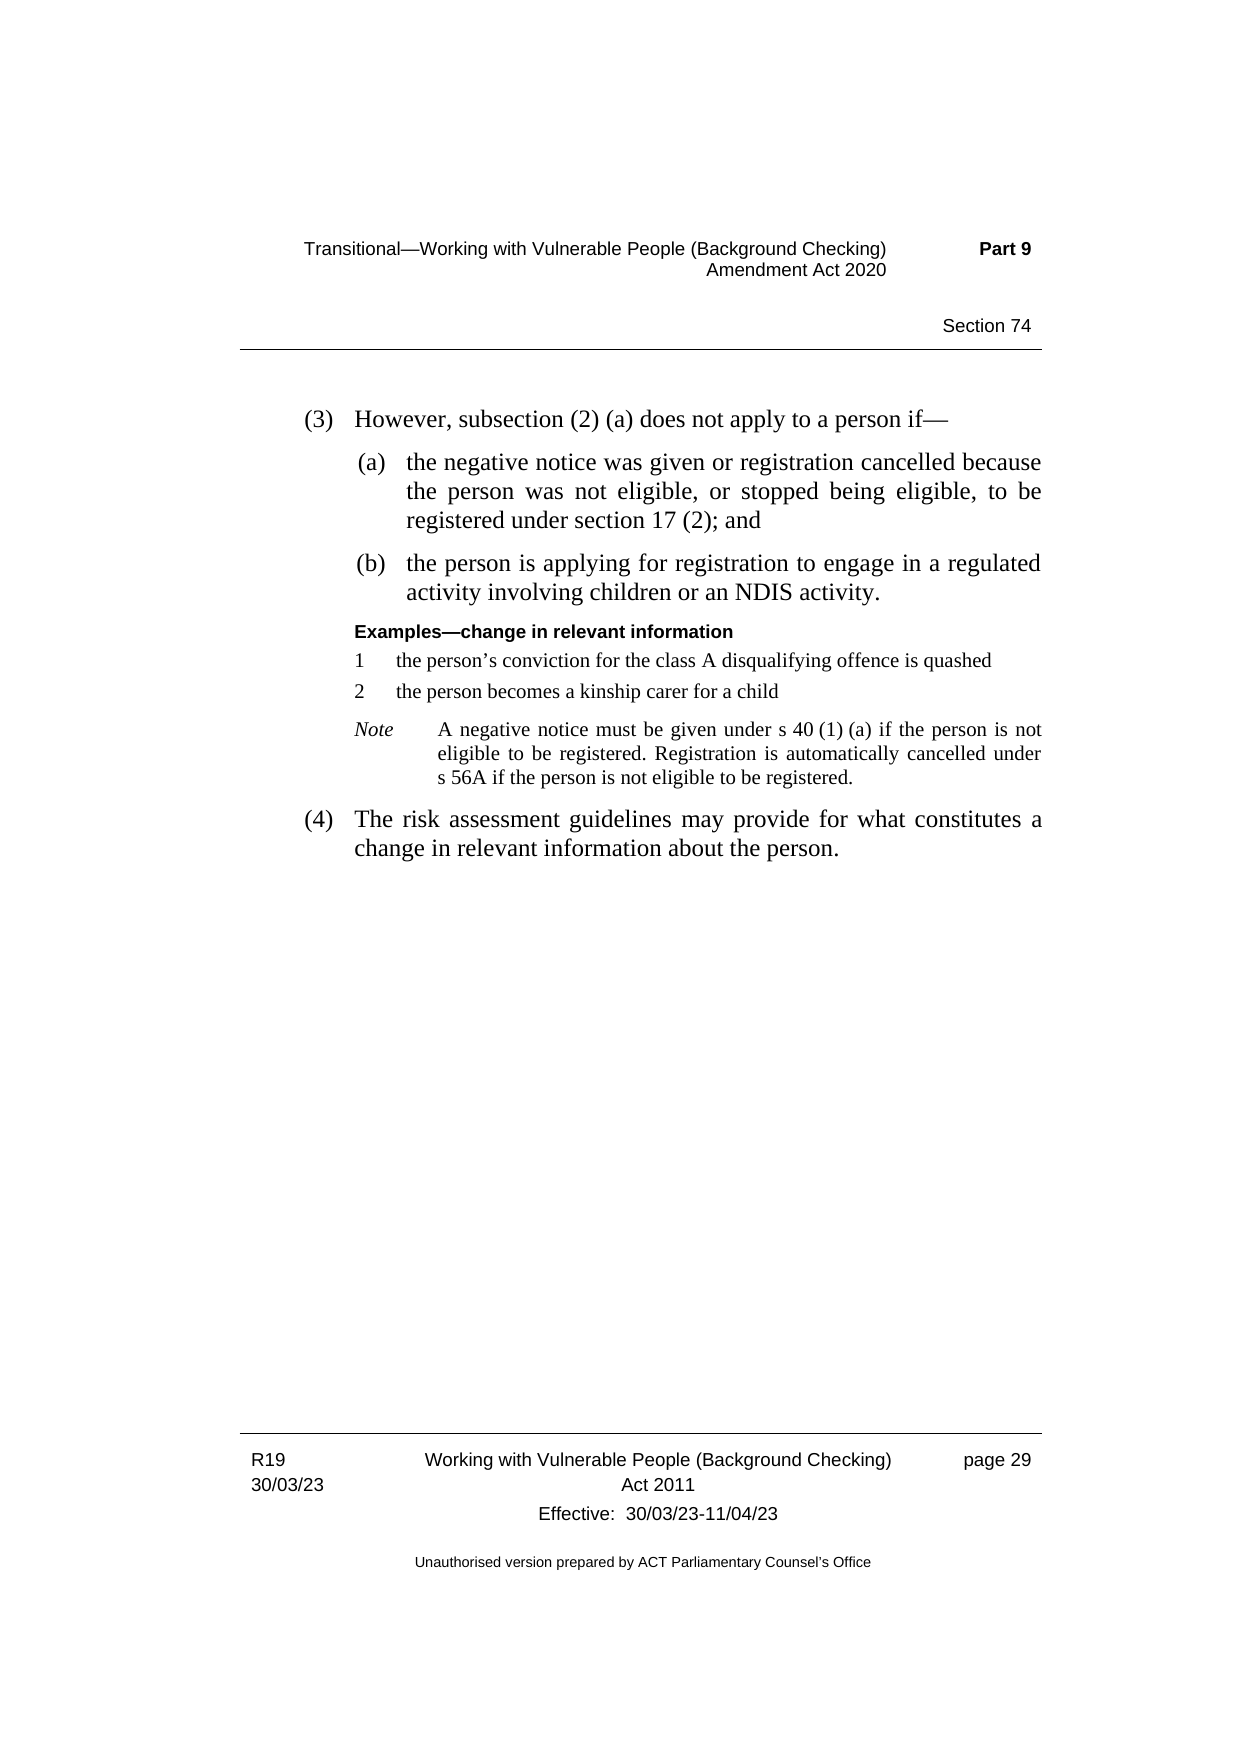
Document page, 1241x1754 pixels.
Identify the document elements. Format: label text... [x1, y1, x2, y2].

text (4) The risk assessment guidelines may provide for what constitutes a change in relevant information about the person. [239, 804, 1042, 861]
text (a) the negative notice was given or registration cancelled because the person was not eligible, or stopped being eligible, to be registered under section 17 (2); and [239, 447, 1042, 534]
text Note A negative notice must be given under s 40 (1) (a) if the person is not eligible to be registered. Registration is automatically cancelled under s 56A if the person is not eligible to be registered. [354, 717, 1042, 789]
text (b) the person is applying for registration to engage in a regulated activity involving children or an NDIS activity. [239, 548, 1042, 606]
text (3) However, subsection (2) (a) does not apply to a person if— [239, 404, 1042, 433]
text Examples—change in relevant information [354, 620, 1042, 642]
text 1 the person’s conviction for the class A disqualifying offence is quashed [354, 648, 1042, 672]
text 2 the person becomes a kinship carer for a child [354, 678, 1042, 703]
